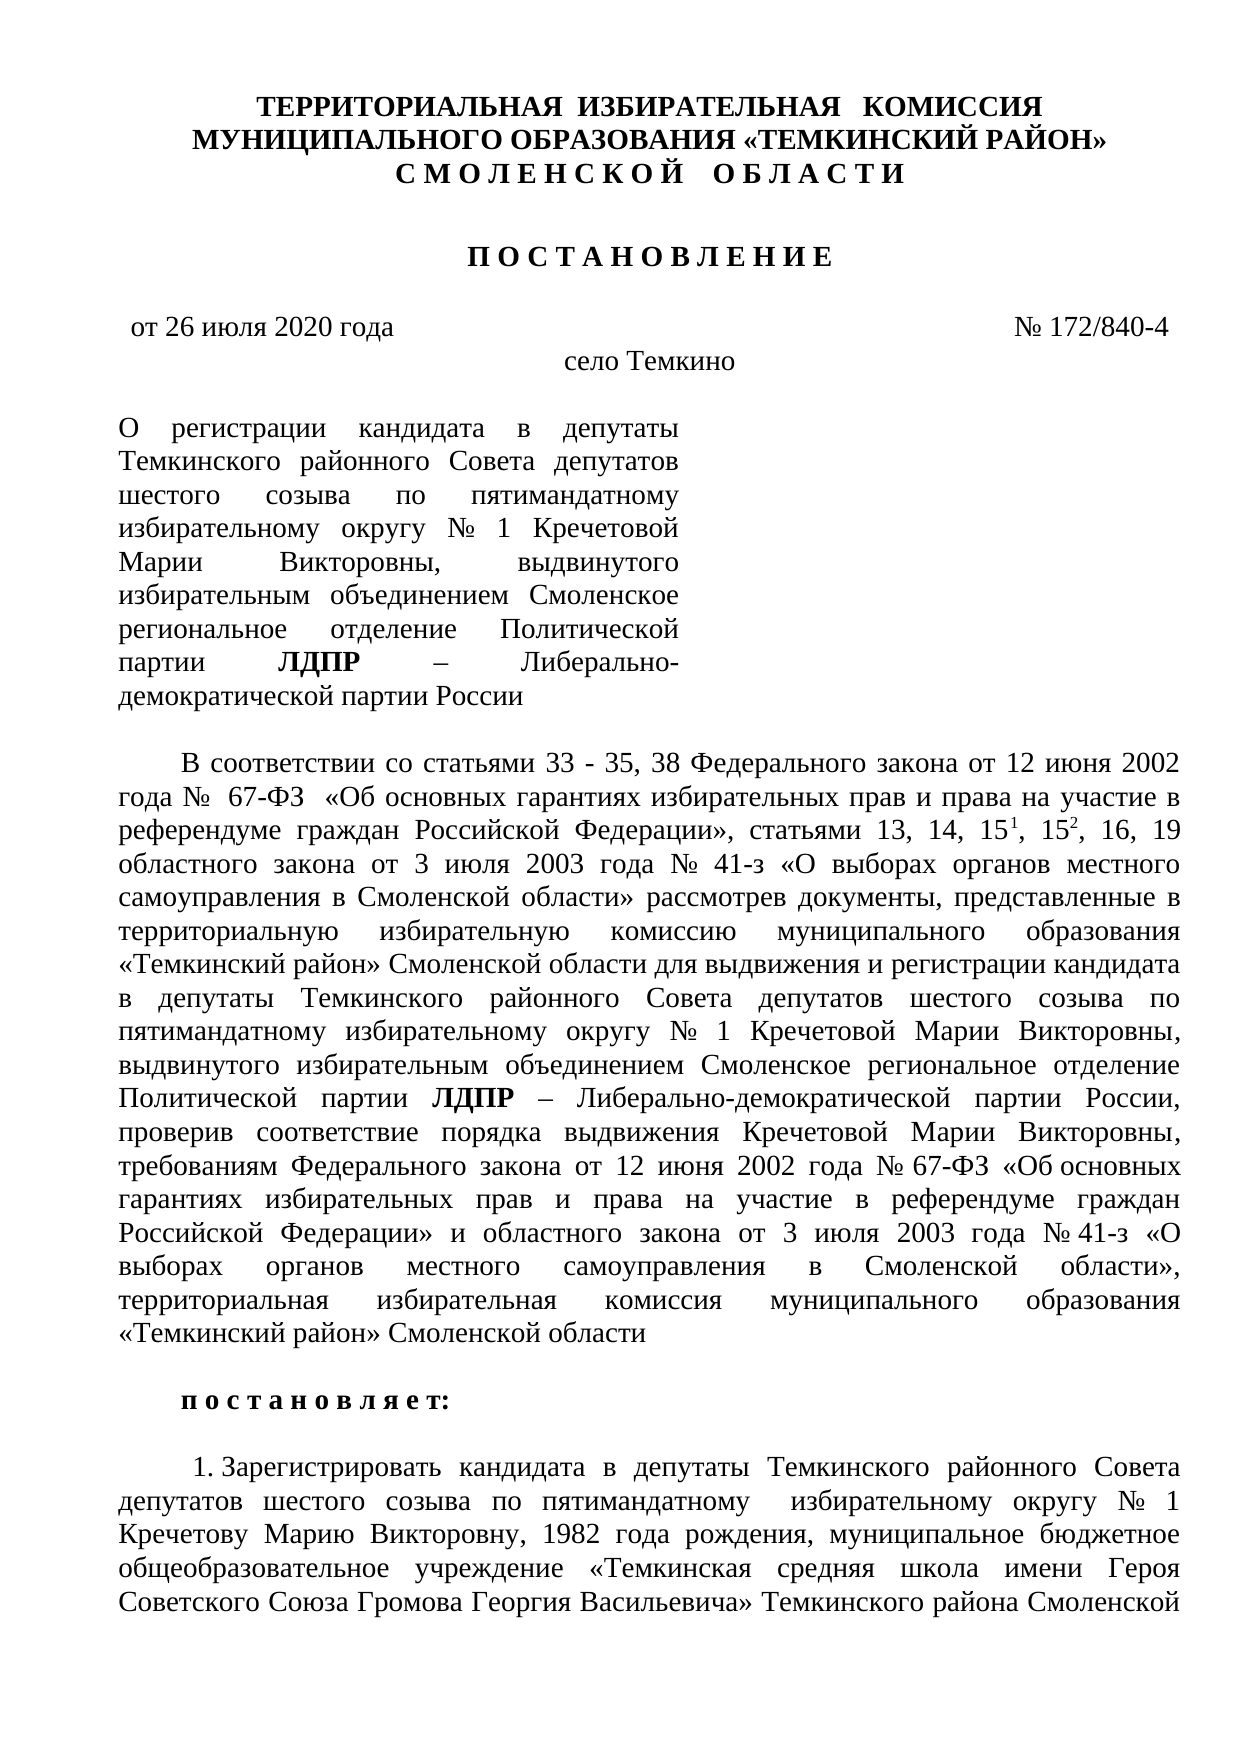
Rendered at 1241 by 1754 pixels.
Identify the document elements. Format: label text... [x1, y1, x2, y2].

text С М О Л Е Н С К О Й О Б Л А С Т И [118, 156, 1181, 189]
text МУНИЦИПАЛЬНОГО ОБРАЗОВАНИЯ «ТЕМКИНСКИЙ РАЙОН» [118, 122, 1181, 156]
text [118, 1449, 1181, 1617]
text от 26 июля 2020 года № 172/840-4 [118, 309, 1181, 343]
text ТЕРРИТОРИАЛЬНАЯ ИЗБИРАТЕЛЬНАЯ КОМИССИЯ [118, 89, 1181, 122]
text О регистрации кандидата в депутаты Темкинского районного Совета депутатов шестого созыва по пятимандатному избирательному округу № 1 Кречетовой Марии Викторовны, выдвинутого избирательным объединением Смоленское региональное отделение Политической партии ЛДПР – Либерально-демократической партии России [118, 410, 679, 712]
text П О С Т А Н О В Л Е Н И Е [118, 239, 1181, 273]
text п о с т а н о в л я е т: [118, 1382, 1181, 1416]
text В соответствии со статьями 33 - 35, 38 Федерального закона от 12 июня 2002 года № 67-ФЗ «Об основных гарантиях избирательных прав и права на участие в референдуме граждан Российской Федерации», статьями 13, 14, 151, 152, 16, 19 областного закона от 3 июля 2003 года № 41-з «О выборах органов местного самоуправления в Смоленской области» рассмотрев документы, представленные в территориальную избирательную комиссию муниципального образования «Темкинский район» Смоленской области для выдвижения и регистрации кандидата в депутаты Темкинского районного Совета депутатов шестого созыва по пятимандатному избирательному округу № 1 Кречетовой Марии Викторовны, выдвинутого избирательным объединением Смоленское региональное отделение Политической партии ЛДПР – Либерально-демократической партии России, проверив соответствие порядка выдвижения Кречетовой Марии Викторовны, требованиям Федерального закона от 12 июня 2002 года № 67-ФЗ «Об основных гарантиях избирательных прав и права на участие в референдуме граждан Российской Федерации» и областного закона от 3 июля 2003 года № 41-з «О выборах органов местного самоуправления в Смоленской области», территориальная избирательная комиссия муниципального образования «Темкинский район» Смоленской области [118, 745, 1181, 1349]
text село Темкино [118, 343, 1181, 376]
